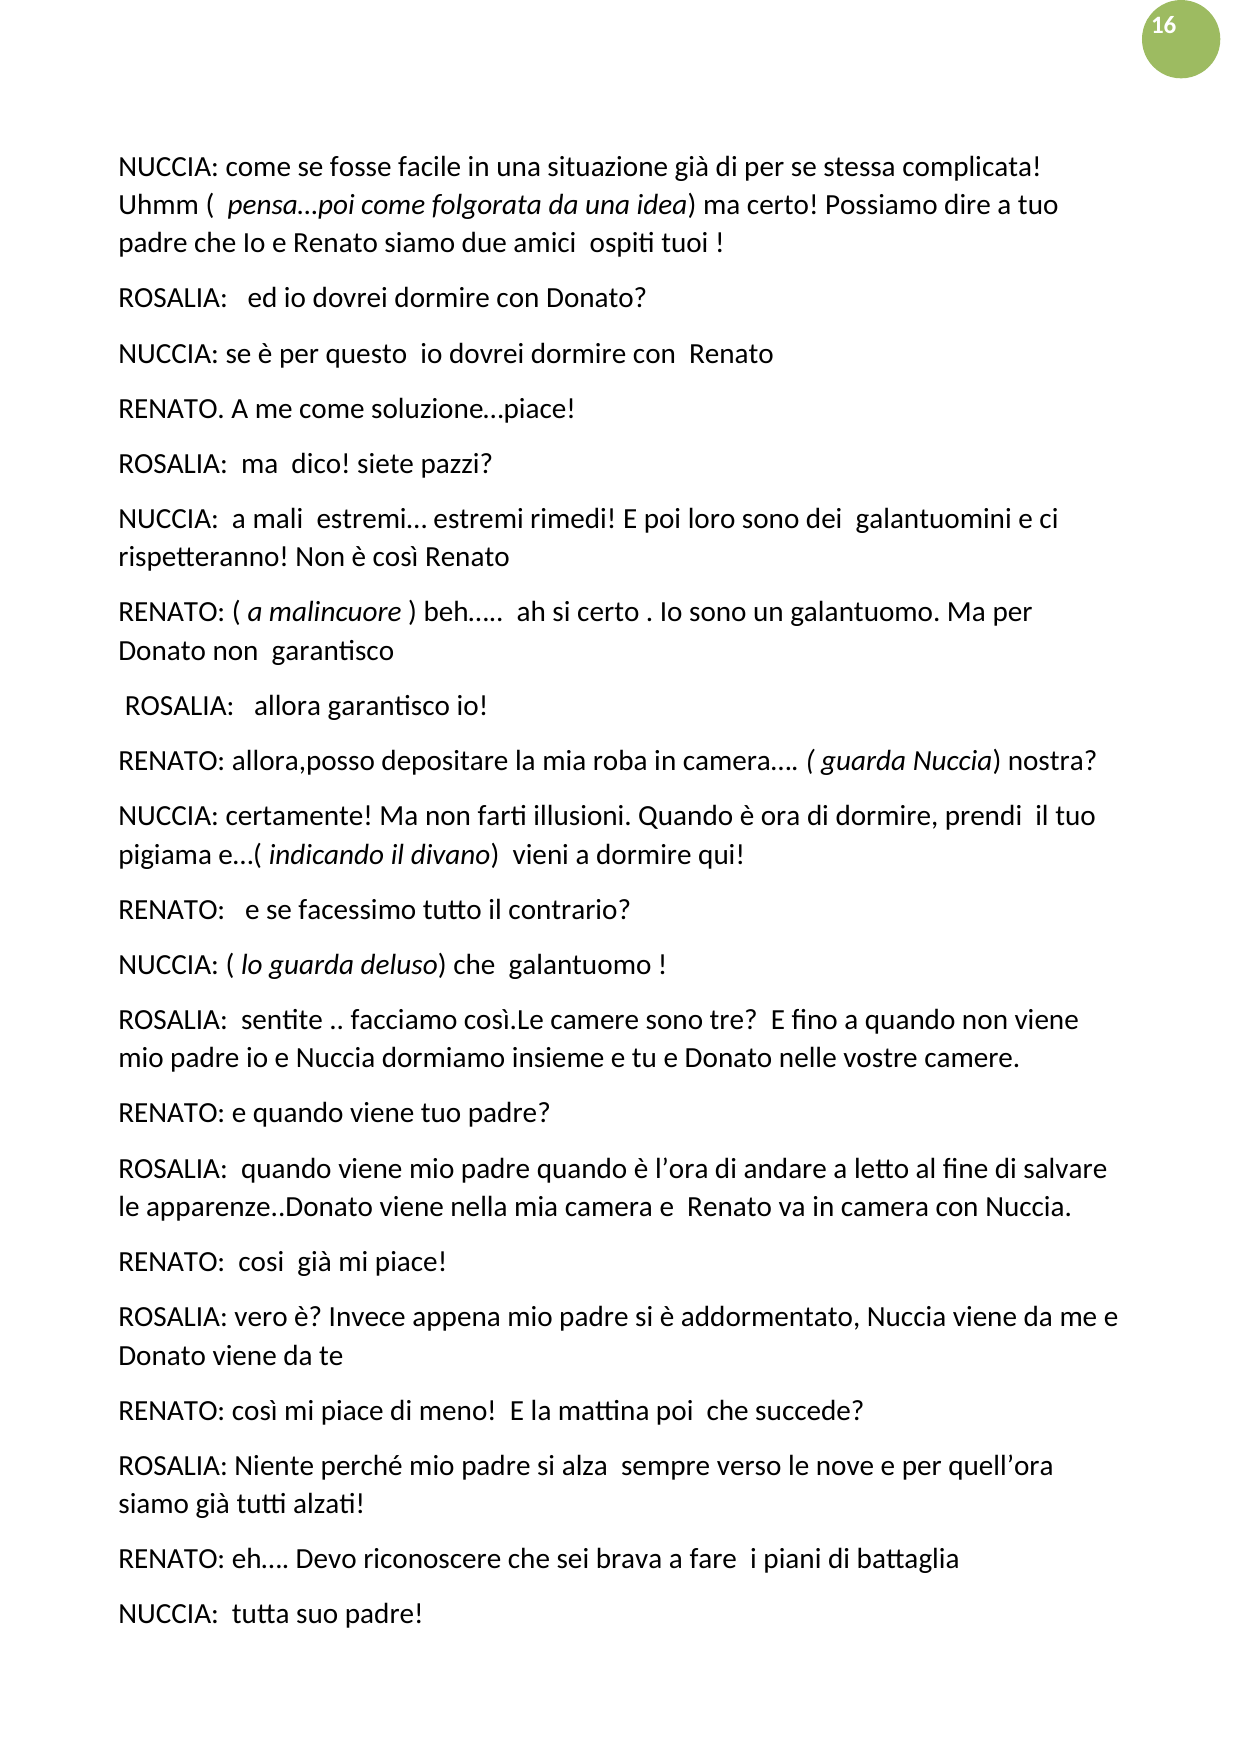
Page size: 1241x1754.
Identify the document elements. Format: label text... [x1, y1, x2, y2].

text NUCCIA: come se fosse facile in una situazione già di per se stessa complicata! Uhmm ( pensa…poi come folgorata da una idea) ma certo! Possiamo dire a tuo padre che Io e Renato siamo due amici ospiti tuoi ! [118, 148, 1122, 260]
text ROSALIA: ma dico! siete pazzi? [118, 445, 1122, 481]
text NUCCIA: certamente! Ma non farti illusioni. Quando è ora di dormire, prendi il tuo pigiama e…( indicando il divano) vieni a dormire qui! [118, 797, 1122, 871]
text NUCCIA: a mali estremi… estremi rimedi! E poi loro sono dei galantuomini e ci rispetteranno! Non è così Renato [118, 500, 1122, 574]
text RENATO: allora,posso depositare la mia roba in camera…. ( guarda Nuccia) nostra? [118, 742, 1122, 778]
text ROSALIA: ed io dovrei dormire con Donato? [118, 279, 1122, 315]
text RENATO: ( a malincuore ) beh….. ah si certo . Io sono un galantuomo. Ma per Donato non garantisco [118, 593, 1122, 668]
text RENATO: e quando viene tuo padre? [118, 1094, 1122, 1130]
text NUCCIA: tutta suo padre! [118, 1596, 1122, 1631]
text RENATO: eh…. Devo riconoscere che sei brava a fare i piani di battaglia [118, 1541, 1122, 1576]
text NUCCIA: se è per questo io dovrei dormire con Renato [118, 335, 1122, 370]
text RENATO: e se facessimo tutto il contrario? [118, 891, 1122, 926]
text ROSALIA: Niente perché mio padre si alza sempre verso le nove e per quell’ora siamo già tutti alzati! [118, 1447, 1122, 1521]
text RENATO: così mi piace di meno! E la mattina poi che succede? [118, 1392, 1122, 1427]
text ROSALIA: vero è? Invece appena mio padre si è addormentato, Nuccia viene da me e Donato viene da te [118, 1298, 1122, 1372]
text NUCCIA: ( lo guarda deluso) che galantuomo ! [118, 946, 1122, 982]
text ROSALIA: sentite .. facciamo così.Le camere sono tre? E fino a quando non viene mio padre io e Nuccia dormiamo insieme e tu e Donato nelle vostre camere. [118, 1001, 1122, 1075]
text RENATO. A me come soluzione…piace! [118, 390, 1122, 425]
text ROSALIA: allora garantisco io! [118, 687, 1122, 723]
text RENATO: cosi già mi piace! [118, 1243, 1122, 1279]
text ROSALIA: quando viene mio padre quando è l’ora di andare a letto al fine di salvare le apparenze..Donato viene nella mia camera e Renato va in camera con Nuccia. [118, 1150, 1122, 1224]
